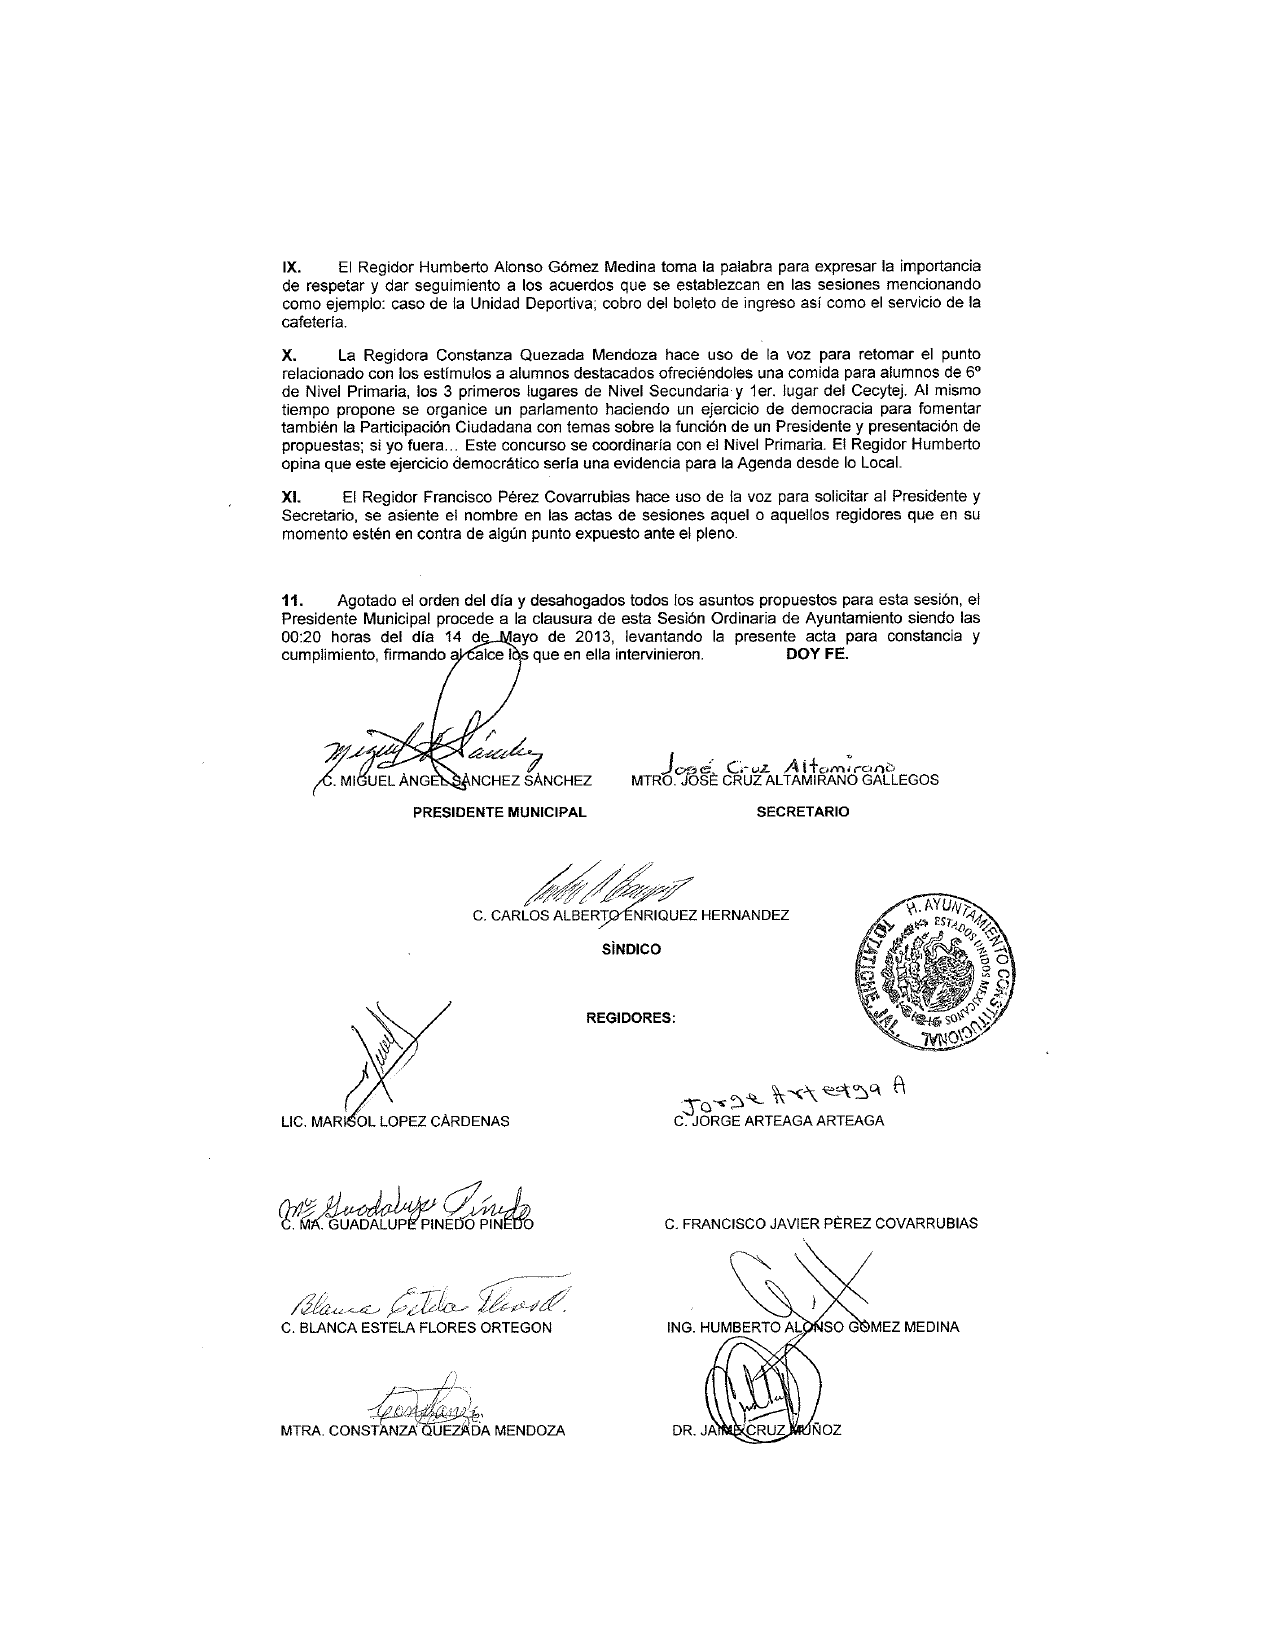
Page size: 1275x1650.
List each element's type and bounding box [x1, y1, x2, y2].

picture [177, 147, 1098, 1471]
